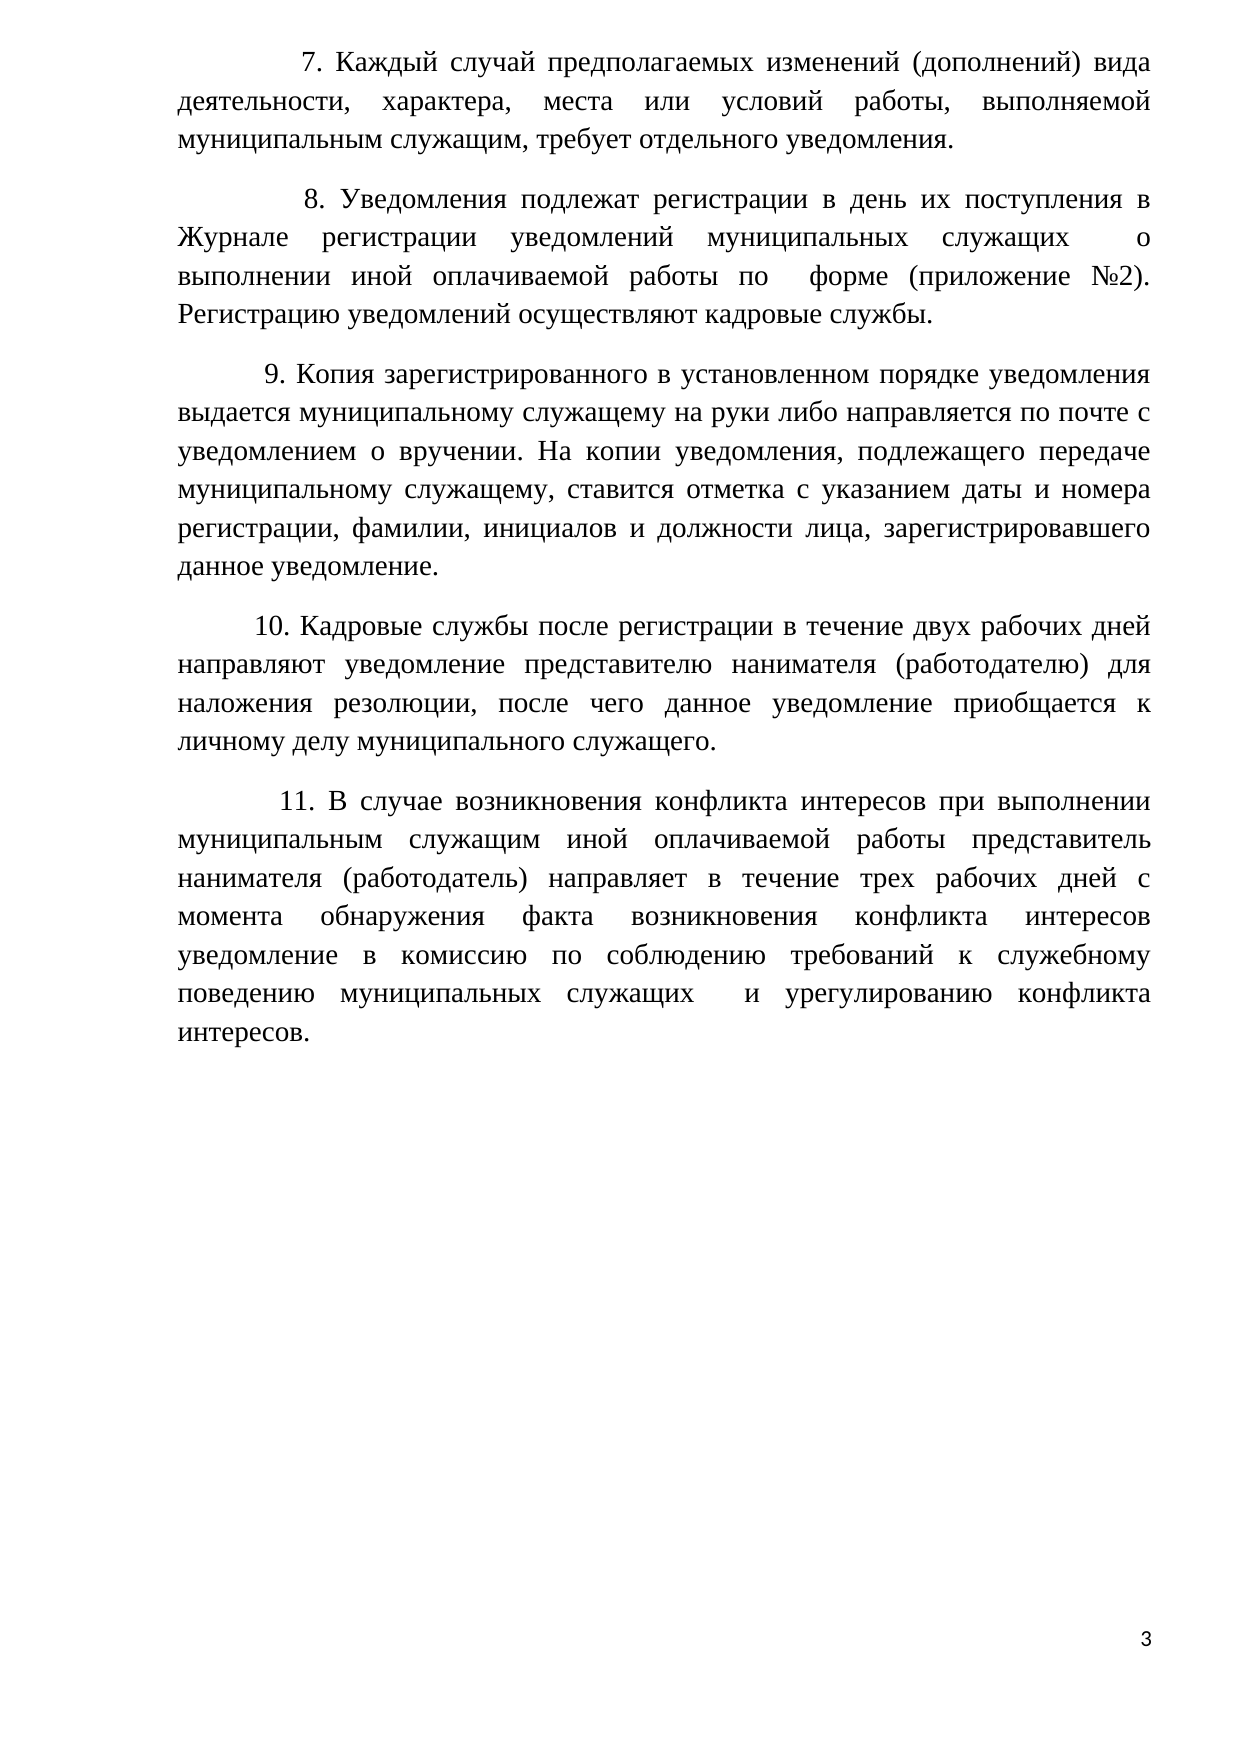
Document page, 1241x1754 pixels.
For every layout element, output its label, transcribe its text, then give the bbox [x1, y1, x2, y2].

text 9. Копия зарегистрированного в установленном порядке уведомления выдается муниципальному служащему на руки либо направляется по почте с уведомлением о вручении. На копии уведомления, подлежащего передаче муниципальному служащему, ставится отметка с указанием даты и номера регистрации, фамилии, инициалов и должности лица, зарегистрировавшего данное уведомление. [177, 356, 1152, 582]
text 10. Кадровые службы после регистрации в течение двух рабочих дней направляют уведомление представителю нанимателя (работодателю) для наложения резолюции, после чего данное уведомление приобщается к личному делу муниципального служащего. [177, 608, 1152, 757]
text 11. В случае возникновения конфликта интересов при выполнении муниципальным служащим иной оплачиваемой работы представитель нанимателя (работодатель) направляет в течение трех рабочих дней с момента обнаружения факта возникновения конфликта интересов уведомление в комиссию по соблюдению требований к служебному поведению муниципальных служащих и урегулированию конфликта интересов. [177, 783, 1152, 1048]
text 7. Каждый случай предполагаемых изменений (дополнений) вида деятельности, характера, места или условий работы, выполняемой муниципальным служащим, требует отдельного уведомления. [177, 44, 1152, 155]
text 8. Уведомления подлежат регистрации в день их поступления в Журнале регистрации уведомлений муниципальных служащих о выполнении иной оплачиваемой работы по форме (приложение №2). Регистрацию уведомлений осуществляют кадровые службы. [177, 181, 1152, 330]
